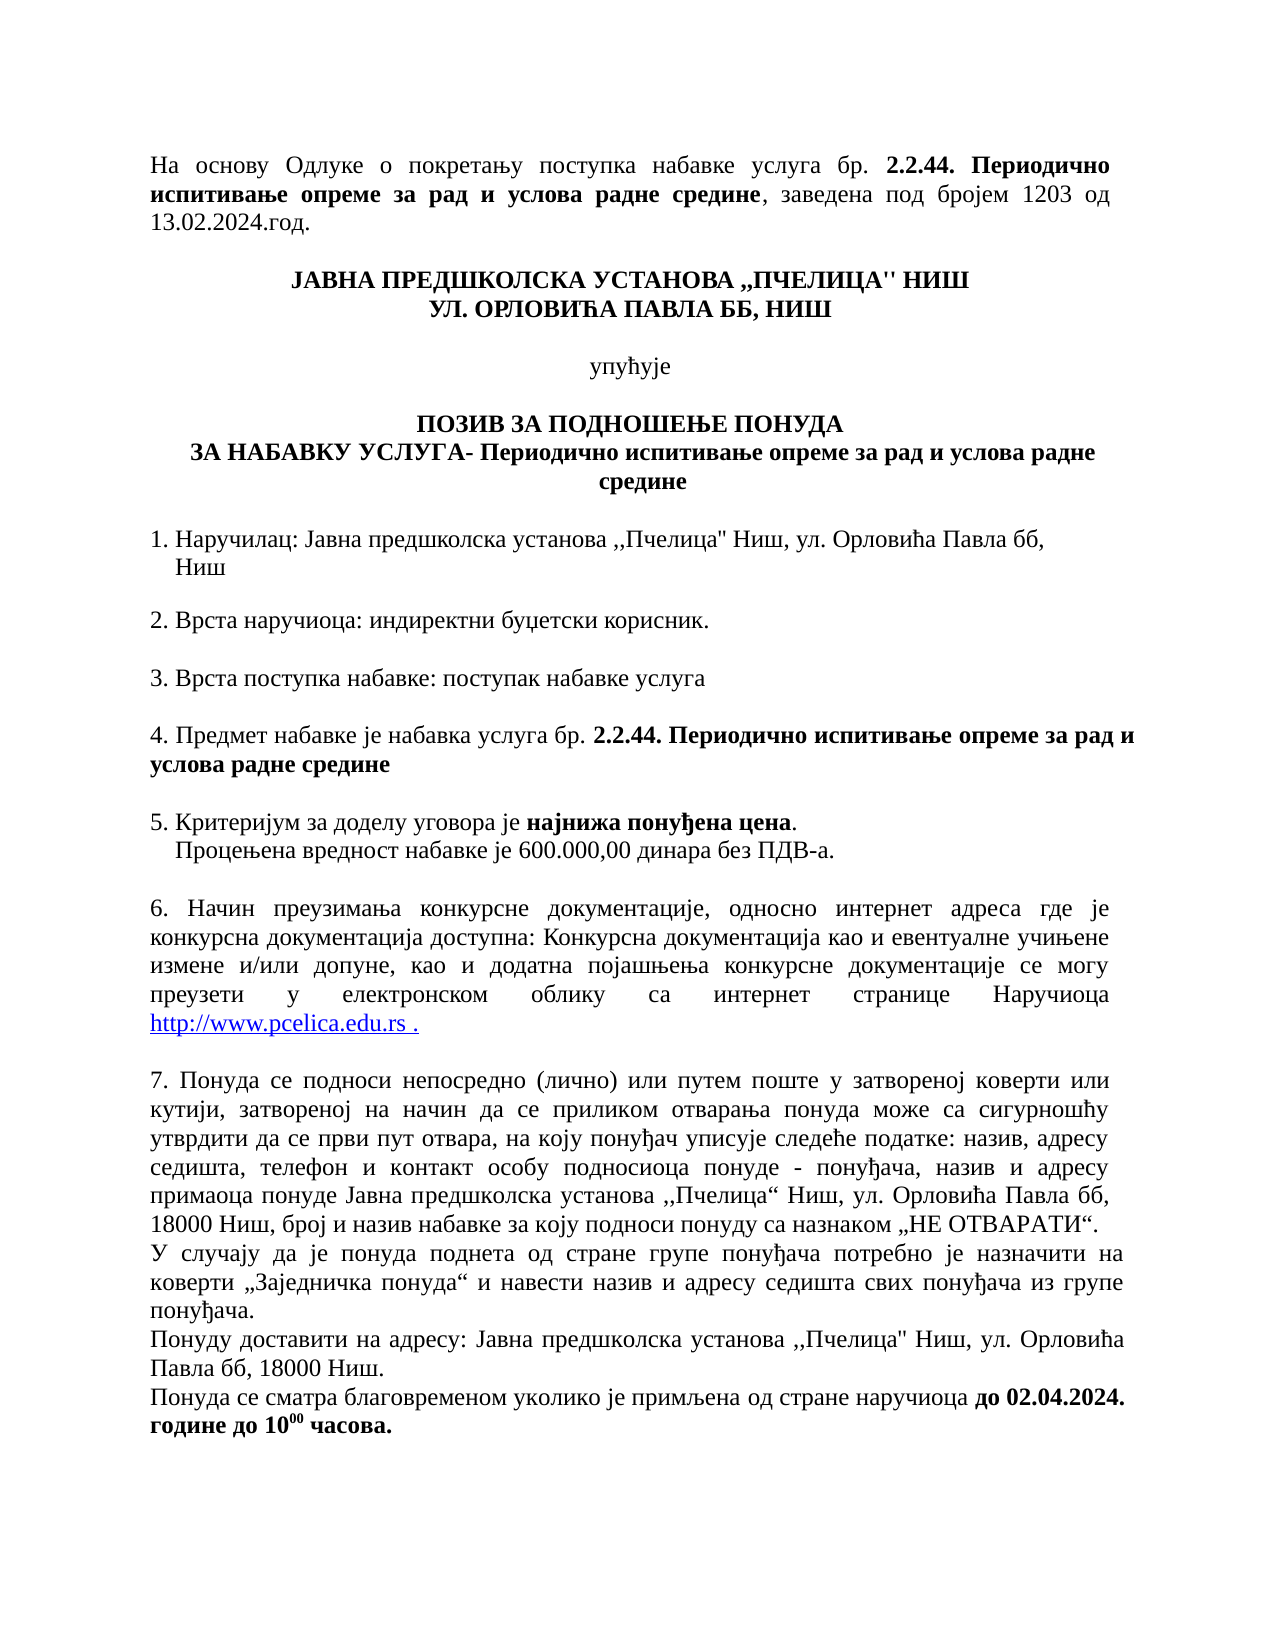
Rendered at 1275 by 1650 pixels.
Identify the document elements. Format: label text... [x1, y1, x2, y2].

text Понуду доставити на адресу: Јавна предшколска установа ,,Пчелица'' Ниш, ул. Орловића Павла бб, 18000 Ниш. [150, 1324, 1125, 1382]
list 1. Наручилац: Јавна предшколска установа ,,Пчелица'' Ниш, ул. Орловића Павла бб, [150, 524, 1110, 552]
text 7. Понуда се подноси непосредно (лично) или путем поште у затвореној коверти или кутији, затвореној на начин да се приликом отварања понуда може са сигурношћу утврдити да се први пут отвара, на коју понуђач уписује следеће податке: назив, адресу седишта, телефон и контакт особу подносиоца понуде - понуђача, назив и адресу примаоца понуде Јавна предшколска установа ,,Пчелица“ Ниш, ул. Орловића Павла бб, 18000 Ниш, број и назив набавке за коју подноси понуду са назнаком „НЕ ОТВАРАТИ“. [150, 1065, 1110, 1238]
text У случају да је понуда поднета од стране групе понуђача потребно је назначити на коверти „Заједничка понуда“ и навести назив и адресу седишта свих понуђача из групе понуђача. [150, 1238, 1125, 1324]
text Процењена вредност набавке је 600.000,00 динара без ПДВ-а. [150, 835, 1135, 864]
text УЛ. ОРЛОВИЋА ПАВЛА ББ, НИШ [150, 294, 1110, 322]
text На основу Oдлуке о покретању поступка набавке услуга бр. 2.2.44. Периодично испитивање опреме за рад и услова радне средине, заведена под бројем 1203 од 13.02.2024.год. [150, 150, 1110, 236]
text упућује [150, 351, 1110, 380]
text ЈАВНА ПРЕДШКОЛСКА УСТАНОВА ,,ПЧЕЛИЦА'' НИШ [150, 265, 1110, 294]
text Понуда се сматра благовременом уколико је примљена од стране наручиоца до 02.04.2024. године до 1000 часова. [150, 1382, 1125, 1439]
text 2. Врста наручиоца: индиректни буџетски корисник. [150, 605, 1110, 634]
text ПОЗИВ ЗА ПОДНОШЕЊЕ ПОНУДА [150, 409, 1110, 437]
text 5. Критеријум за доделу уговора је најнижа понуђена цена. [150, 807, 1135, 835]
list Ниш [150, 552, 1110, 581]
text ЗА НАБАВКУ УСЛУГА- Периодично испитивање опреме за рад и услова радне средине [150, 437, 1135, 495]
text 6. Начин преузимања конкурсне документације, односно интернет адреса где је конкурсна документација доступна: Конкурсна документација као и евентуалне учињене измене и/или допуне, као и додатна појашњења конкурсне документације се могу преузети у електронском облику са интернет странице Наручиоца http://www.pcelica.edu.rs . [150, 893, 1110, 1037]
text 3. Врста поступка набавке: поступак набавке услуга [150, 663, 1110, 692]
text 4. Предмет набавке је набавка услуга бр. 2.2.44. Периодично испитивање опреме за рад и услова радне средине [150, 720, 1135, 778]
